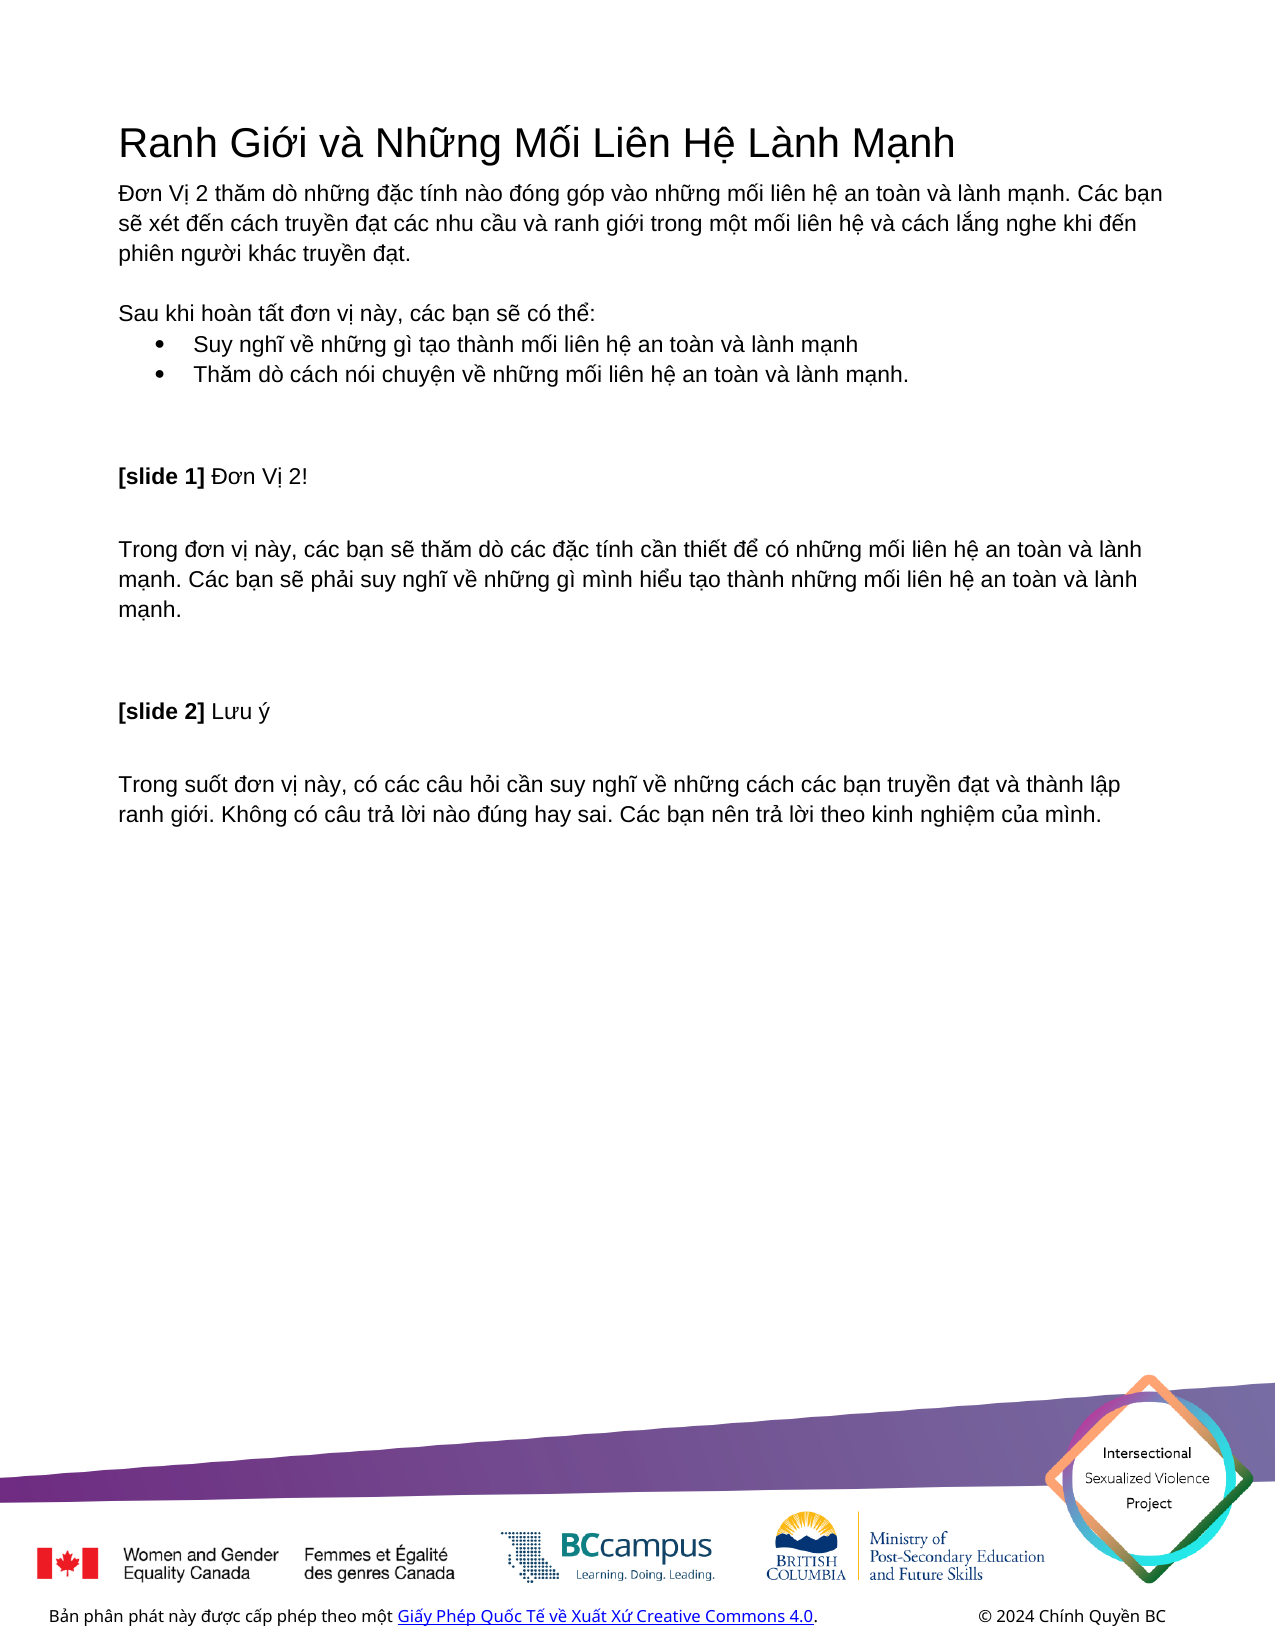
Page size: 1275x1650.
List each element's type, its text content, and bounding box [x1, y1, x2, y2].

list Suy nghĩ về những gì tạo thành mối liên hệ an toàn và lành mạnh [156, 331, 1167, 357]
text Trong suốt đơn vị này, có các câu hỏi cần suy nghĩ về những cách các bạn truyền đạt và thành lập ranh giới. Không có câu trả lời nào đúng hay sai. Các bạn nên trả lời theo kinh nghiệm của mình. [118, 771, 1167, 828]
picture [0, 1352, 1275, 1589]
list Thăm dò cách nói chuyện về những mối liên hệ an toàn và lành mạnh. [156, 361, 1167, 387]
text Sau khi hoàn tất đơn vị này, các bạn sẽ có thể: [118, 300, 1167, 327]
text Trong đơn vị này, các bạn sẽ thăm dò các đặc tính cần thiết để có những mối liên hệ an toàn và lành mạnh. Các bạn sẽ phải suy nghĩ về những gì mình hiểu tạo thành những mối liên hệ an toàn và lành mạnh. [118, 536, 1167, 622]
subtitle [slide 2] Lưu ý [118, 698, 1167, 724]
text Đơn Vị 2 thăm dò những đặc tính nào đóng góp vào những mối liên hệ an toàn và lành mạnh. Các bạn sẽ xét đến cách truyền đạt các nhu cầu và ranh giới trong một mối liên hệ và cách lắng nghe khi đến phiên người khác truyền đạt. [118, 179, 1167, 266]
subtitle [slide 1] Đơn Vị 2! [118, 463, 1167, 489]
title Ranh Giới và Những Mối Liên Hệ Lành Mạnh [118, 118, 1167, 166]
